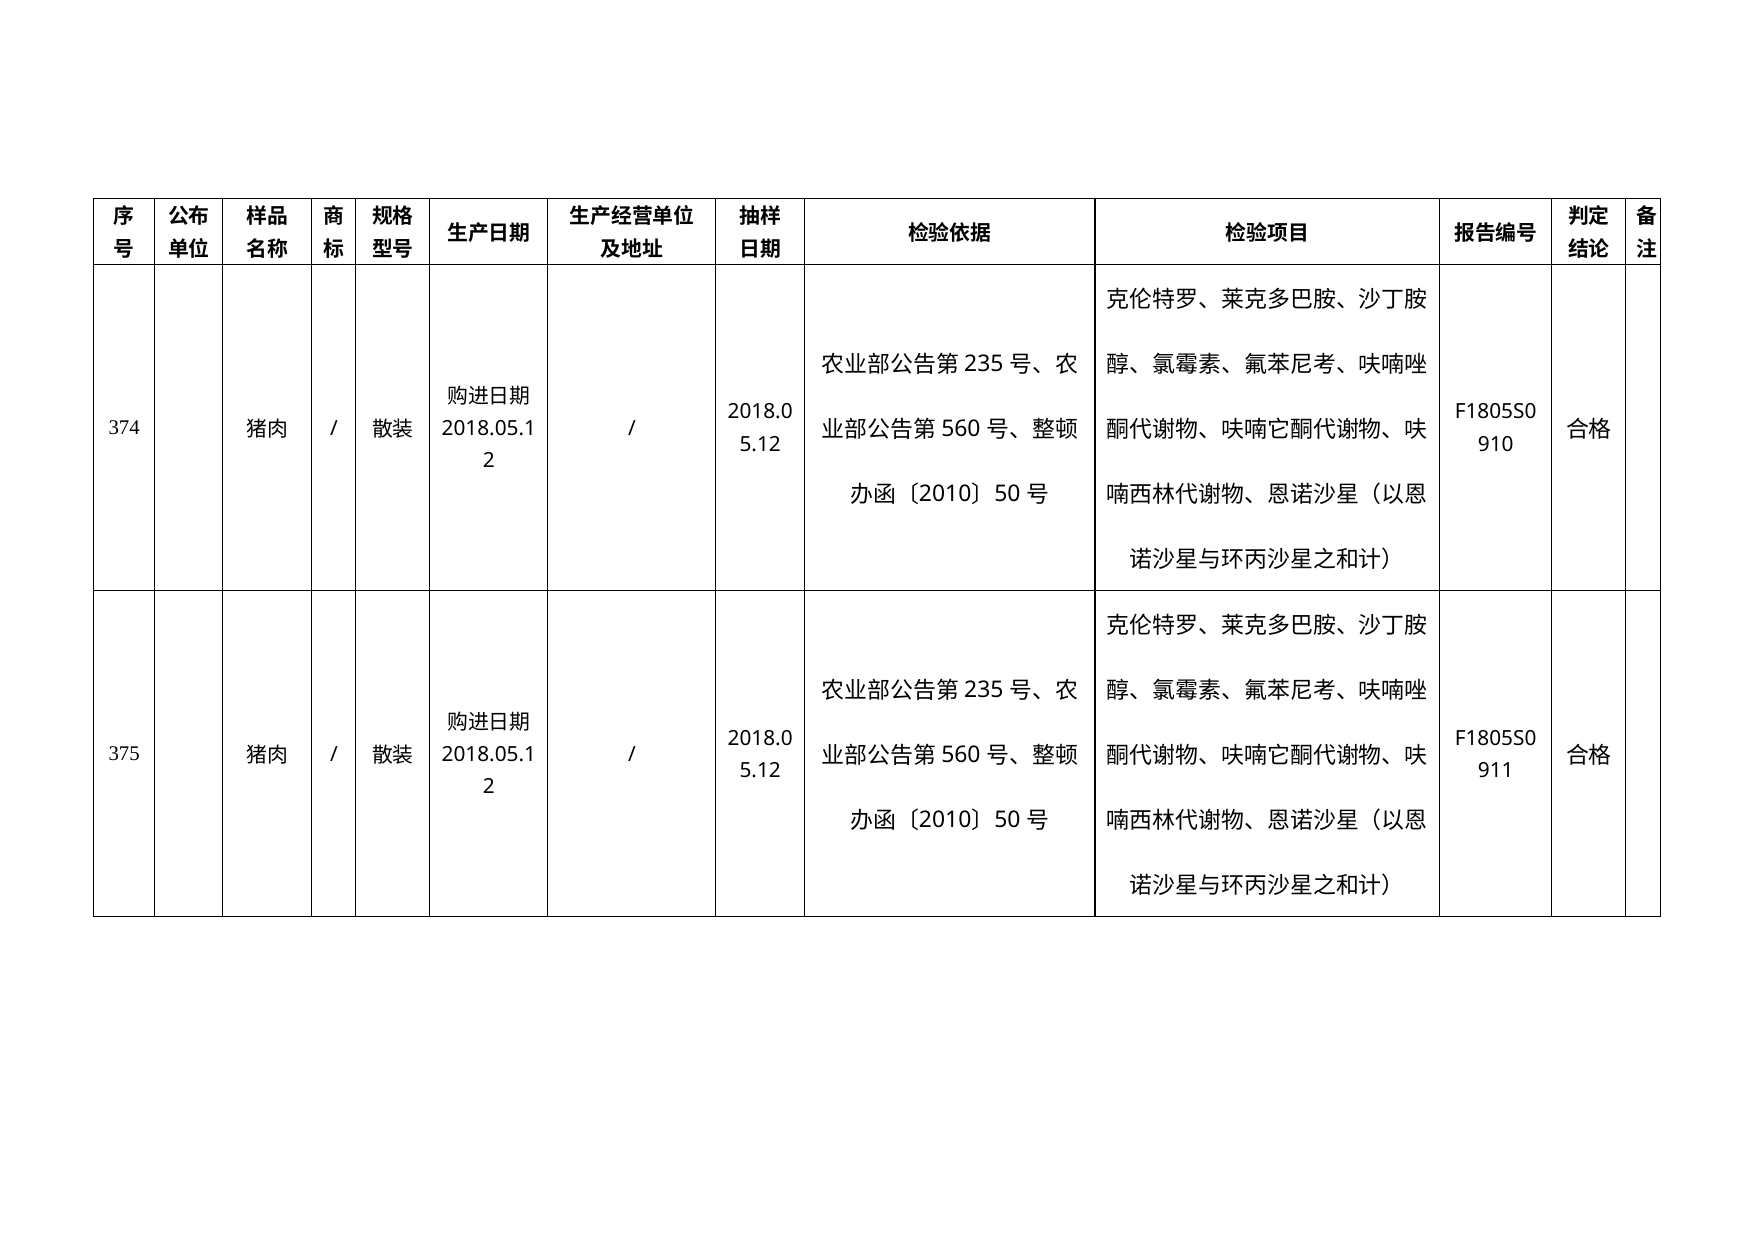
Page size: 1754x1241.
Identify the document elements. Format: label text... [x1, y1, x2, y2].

table_header 序 号 [94, 199, 154, 264]
table_header 生产日期 [430, 199, 547, 264]
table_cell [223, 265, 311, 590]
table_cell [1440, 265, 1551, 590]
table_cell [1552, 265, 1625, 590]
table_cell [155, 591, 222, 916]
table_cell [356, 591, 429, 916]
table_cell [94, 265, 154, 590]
table_header 报告编号 [1440, 199, 1551, 264]
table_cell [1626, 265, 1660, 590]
table_header 判定 结论 [1552, 199, 1625, 264]
table_header 商标 [312, 199, 355, 264]
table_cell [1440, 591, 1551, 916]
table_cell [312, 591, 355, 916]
table_header 备注 [1626, 199, 1660, 264]
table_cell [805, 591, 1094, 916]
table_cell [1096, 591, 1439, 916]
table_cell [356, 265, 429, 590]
table_header 样品 名称 [223, 199, 311, 264]
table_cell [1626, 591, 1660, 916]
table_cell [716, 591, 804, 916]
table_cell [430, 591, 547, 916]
table_header 规格型号 [356, 199, 429, 264]
table_header 检验依据 [805, 199, 1094, 264]
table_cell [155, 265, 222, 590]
table_header 公布 单位 [155, 199, 222, 264]
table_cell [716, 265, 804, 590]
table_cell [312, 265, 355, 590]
table_header 生产经营单位及地址 [548, 199, 715, 264]
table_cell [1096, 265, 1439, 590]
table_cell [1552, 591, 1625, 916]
table_header 检验项目 [1096, 199, 1439, 264]
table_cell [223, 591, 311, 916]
table_header 抽样 日期 [716, 199, 804, 264]
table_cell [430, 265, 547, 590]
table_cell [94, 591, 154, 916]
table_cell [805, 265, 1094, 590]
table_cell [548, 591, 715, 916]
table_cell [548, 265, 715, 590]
